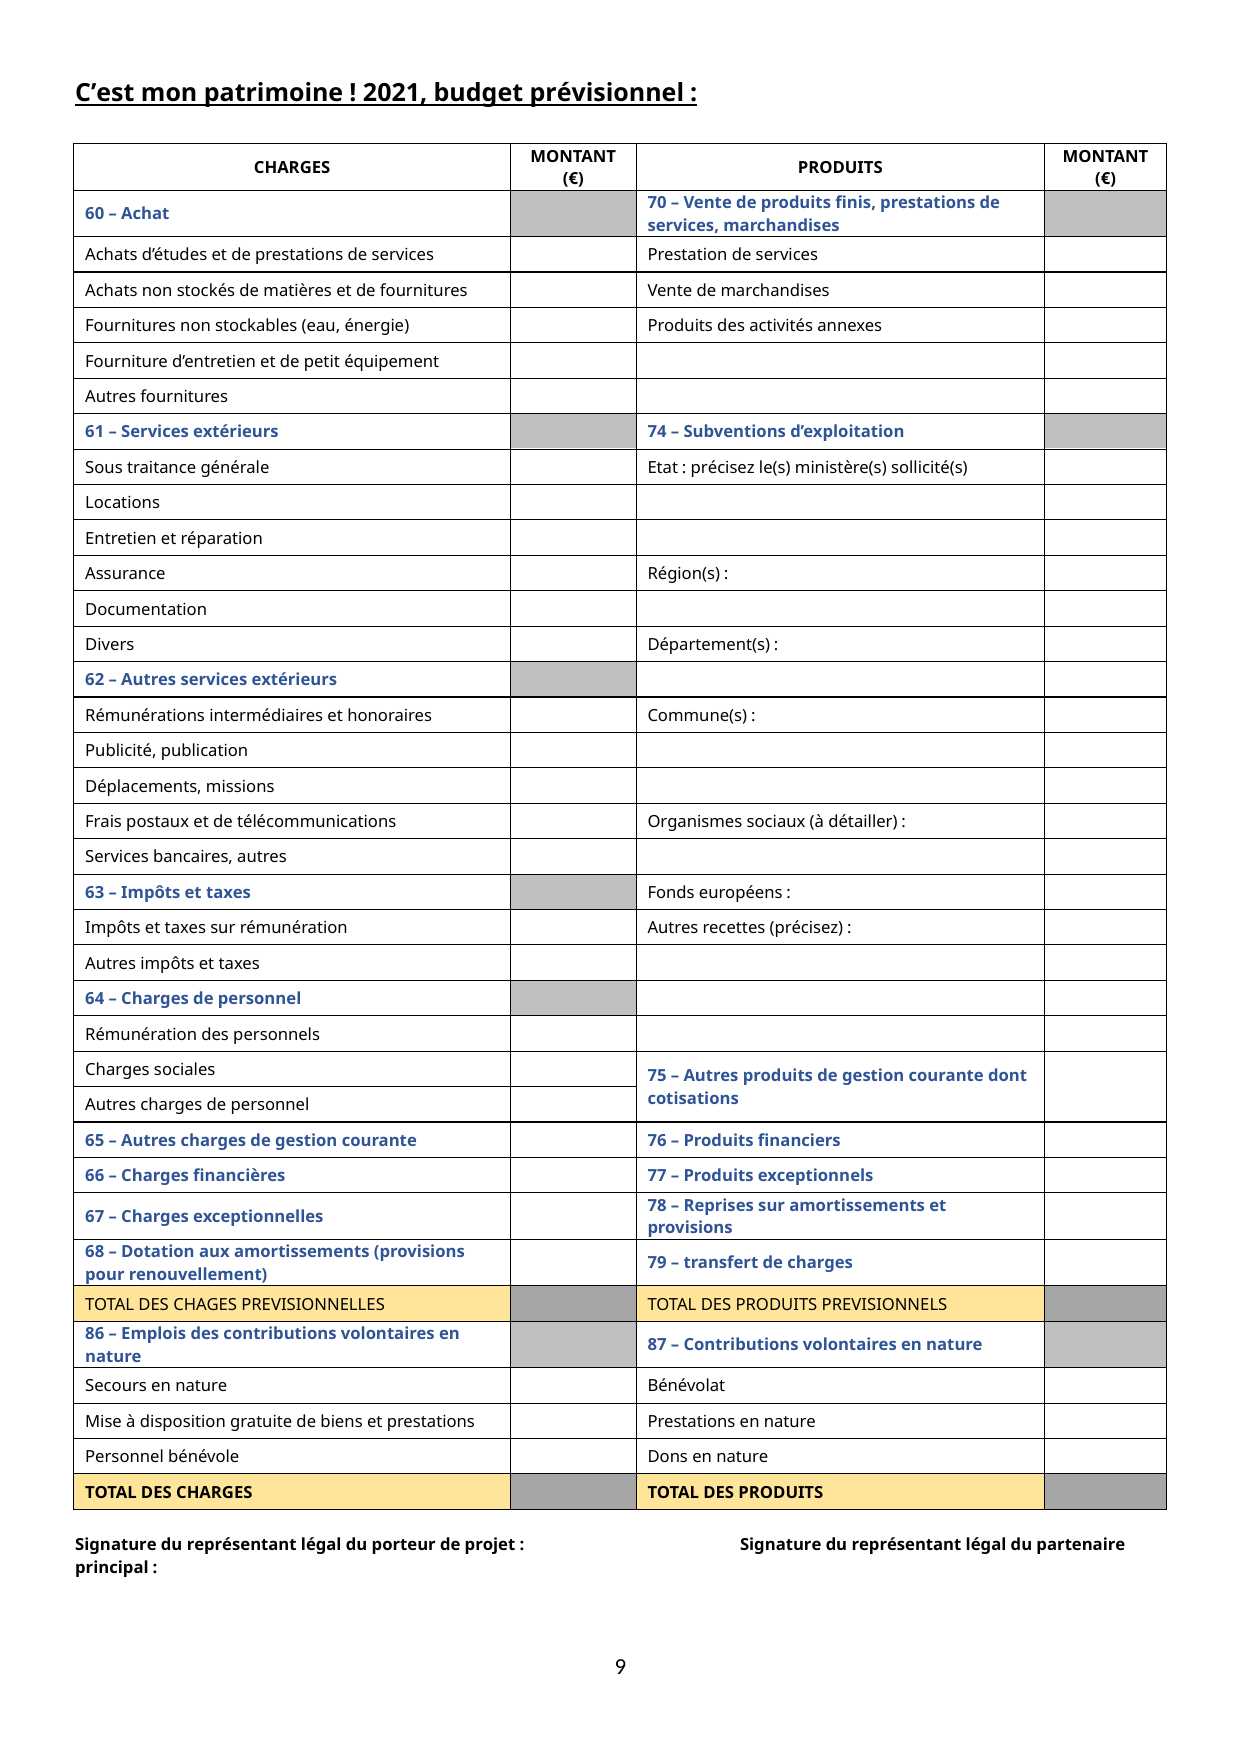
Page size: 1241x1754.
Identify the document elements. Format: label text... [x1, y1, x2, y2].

table_cell [511, 450, 636, 484]
table_cell [1045, 379, 1166, 413]
table_cell Bénévolat [637, 1368, 1044, 1402]
table_cell [511, 1322, 636, 1367]
table_cell Fourniture d’entretien et de petit équipement [74, 343, 510, 378]
table_cell Rémunérations intermédiaires et honoraires [74, 698, 510, 732]
table_cell Produits des activités annexes [637, 308, 1044, 342]
table_cell Publicité, publication [74, 733, 510, 767]
table_cell [511, 1052, 636, 1086]
table_cell Assurance [74, 556, 510, 590]
table_cell [511, 237, 636, 271]
table_cell [637, 768, 1044, 803]
table_cell 77 – Produits exceptionnels [637, 1158, 1044, 1192]
table_cell 66 – Charges financières [74, 1158, 510, 1192]
table_cell [511, 556, 636, 590]
table_cell Achats d’études et de prestations de services [74, 237, 510, 271]
table_cell Autres impôts et taxes [74, 945, 510, 980]
table_cell [1045, 556, 1166, 590]
table_cell [511, 485, 636, 519]
table_cell Mise à disposition gratuite de biens et prestations [74, 1404, 510, 1438]
table_cell 61 – Services extérieurs [74, 414, 510, 448]
table_cell 63 – Impôts et taxes [74, 875, 510, 909]
table_cell [511, 1087, 636, 1121]
table_cell [511, 1193, 636, 1239]
table_cell Etat : précisez le(s) ministère(s) sollicité(s) [637, 450, 1044, 484]
table_cell 65 – Autres charges de gestion courante [74, 1123, 510, 1157]
table_cell [1045, 1474, 1166, 1509]
table_cell [511, 875, 636, 909]
table_cell TOTAL DES CHARGES [74, 1474, 510, 1509]
table_cell [1045, 485, 1166, 519]
table_cell Organismes sociaux (à détailler) : [637, 804, 1044, 838]
table_cell [637, 839, 1044, 873]
table_cell [637, 981, 1044, 1015]
table_cell [637, 485, 1044, 519]
table_cell [1045, 450, 1166, 484]
table_cell [511, 414, 636, 448]
table_cell [511, 804, 636, 838]
table_cell [1045, 981, 1166, 1015]
table_cell [1045, 804, 1166, 838]
table_cell Secours en nature [74, 1368, 510, 1402]
table_cell TOTAL DES CHAGES PREVISIONNELLES [74, 1286, 510, 1321]
table_header PRODUITS [637, 144, 1044, 189]
table_cell [637, 1016, 1044, 1051]
table_cell 75 – Autres produits de gestion courante dont cotisations [637, 1052, 1044, 1121]
table_cell [1045, 1439, 1166, 1473]
table_cell [511, 662, 636, 696]
table_cell [511, 379, 636, 413]
text Signature du représentant légal du porteur de projet : Signature du représentant légal du partenaire principal : [75, 1532, 1165, 1578]
table_cell [511, 1016, 636, 1051]
table_cell 76 – Produits financiers [637, 1123, 1044, 1157]
table_cell [511, 591, 636, 626]
table_cell 78 – Reprises sur amortissements et provisions [637, 1193, 1044, 1239]
text C’est mon patrimoine ! 2021, budget prévisionnel : [75, 75, 1165, 109]
table_cell [511, 1439, 636, 1473]
table_cell Région(s) : [637, 556, 1044, 590]
table_cell [637, 733, 1044, 767]
table_cell [1045, 662, 1166, 696]
table_cell Charges sociales [74, 1052, 510, 1086]
table_cell [1045, 945, 1166, 980]
table_cell Frais postaux et de télécommunications [74, 804, 510, 838]
table_cell [1045, 308, 1166, 342]
table_cell Rémunération des personnels [74, 1016, 510, 1051]
table_cell Commune(s) : [637, 698, 1044, 732]
table_cell [1045, 1240, 1166, 1285]
table_cell Locations [74, 485, 510, 519]
table_cell [1045, 698, 1166, 732]
table_cell Autres recettes (précisez) : [637, 910, 1044, 944]
table_cell 87 – Contributions volontaires en nature [637, 1322, 1044, 1367]
table_cell [511, 981, 636, 1015]
table_cell [511, 698, 636, 732]
table_header MONTANT (€) [511, 144, 636, 189]
table_cell 64 – Charges de personnel [74, 981, 510, 1015]
table_cell Autres fournitures [74, 379, 510, 413]
table_cell [511, 1240, 636, 1285]
table_cell Fournitures non stockables (eau, énergie) [74, 308, 510, 342]
table_cell 70 – Vente de produits finis, prestations de services, marchandises [637, 191, 1044, 236]
table_cell [511, 1123, 636, 1157]
table_cell [1045, 1123, 1166, 1157]
table_cell [1045, 1404, 1166, 1438]
table_cell [511, 1158, 636, 1192]
table_cell Documentation [74, 591, 510, 626]
table_cell 60 – Achat [74, 191, 510, 236]
table_cell [511, 839, 636, 873]
table_cell [511, 1368, 636, 1402]
table_cell [1045, 1158, 1166, 1192]
table_cell Achats non stockés de matières et de fournitures [74, 273, 510, 307]
table_cell [511, 627, 636, 661]
table_cell Dons en nature [637, 1439, 1044, 1473]
table_cell 86 – Emplois des contributions volontaires en nature [74, 1322, 510, 1367]
table_cell [1045, 768, 1166, 803]
table_cell [1045, 1016, 1166, 1051]
table_cell [637, 662, 1044, 696]
table_cell 67 – Charges exceptionnelles [74, 1193, 510, 1239]
table_cell [637, 343, 1044, 378]
table_cell [1045, 591, 1166, 626]
table_cell [511, 1286, 636, 1321]
table_cell [1045, 414, 1166, 448]
table_cell 62 – Autres services extérieurs [74, 662, 510, 696]
table_cell 74 – Subventions d’exploitation [637, 414, 1044, 448]
table_cell [1045, 1193, 1166, 1239]
table_cell [511, 273, 636, 307]
table_cell Prestations en nature [637, 1404, 1044, 1438]
table_cell [511, 768, 636, 803]
table_cell [1045, 875, 1166, 909]
table_cell [511, 910, 636, 944]
table_cell [1045, 910, 1166, 944]
table_cell Entretien et réparation [74, 520, 510, 555]
table_cell [637, 945, 1044, 980]
table_cell [1045, 343, 1166, 378]
table_cell Département(s) : [637, 627, 1044, 661]
table_cell 68 – Dotation aux amortissements (provisions pour renouvellement) [74, 1240, 510, 1285]
table_cell [1045, 520, 1166, 555]
table_cell [1045, 1286, 1166, 1321]
table_cell [1045, 839, 1166, 873]
table_cell Personnel bénévole [74, 1439, 510, 1473]
table_header MONTANT (€) [1045, 144, 1166, 189]
table_cell Déplacements, missions [74, 768, 510, 803]
table_cell [511, 1474, 636, 1509]
table_cell [637, 379, 1044, 413]
table_cell TOTAL DES PRODUITS PREVISIONNELS [637, 1286, 1044, 1321]
table_cell Prestation de services [637, 237, 1044, 271]
table_cell [637, 520, 1044, 555]
table_cell Divers [74, 627, 510, 661]
table_cell [1045, 733, 1166, 767]
table_cell Vente de marchandises [637, 273, 1044, 307]
table_cell [511, 308, 636, 342]
table_cell Autres charges de personnel [74, 1087, 510, 1121]
table_cell [1045, 1052, 1166, 1121]
table_cell [1045, 1322, 1166, 1367]
table_cell [511, 191, 636, 236]
table_cell [511, 733, 636, 767]
table_cell [511, 1404, 636, 1438]
table_header CHARGES [74, 144, 510, 189]
table_cell TOTAL DES PRODUITS [637, 1474, 1044, 1509]
table_cell [511, 945, 636, 980]
table_cell Services bancaires, autres [74, 839, 510, 873]
table_cell [511, 343, 636, 378]
table_cell Fonds européens : [637, 875, 1044, 909]
table_cell [1045, 273, 1166, 307]
table_cell 79 – transfert de charges [637, 1240, 1044, 1285]
table_cell Impôts et taxes sur rémunération [74, 910, 510, 944]
table_cell [637, 591, 1044, 626]
table_cell [1045, 237, 1166, 271]
table_cell [1045, 1368, 1166, 1402]
table_cell [511, 520, 636, 555]
table_cell [1045, 191, 1166, 236]
table_cell [1045, 627, 1166, 661]
table_cell Sous traitance générale [74, 450, 510, 484]
